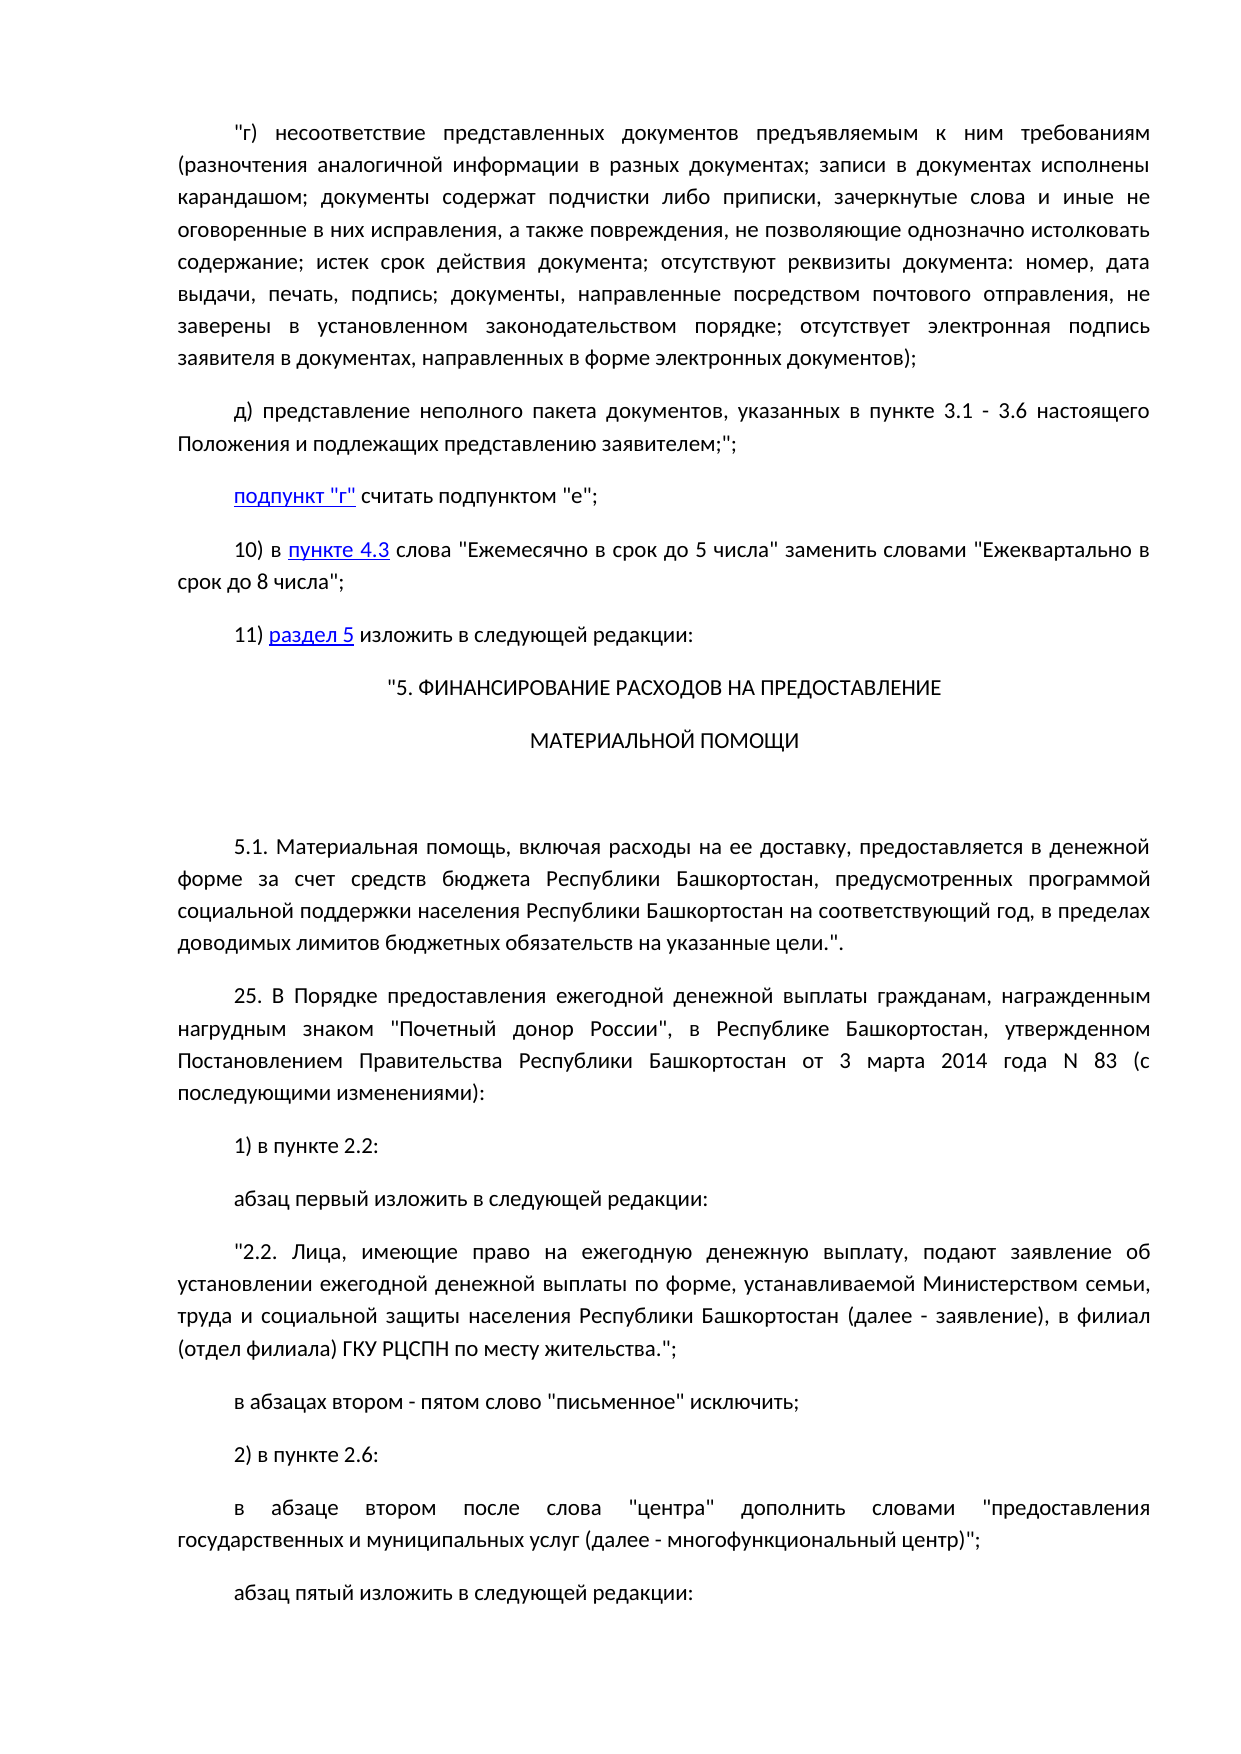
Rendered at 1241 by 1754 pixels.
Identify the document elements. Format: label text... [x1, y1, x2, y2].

text подпункт "г" считать подпунктом "е"; [177, 482, 1152, 510]
text "2.2. Лица, имеющие право на ежегодную денежную выплату, подают заявление об установлении ежегодной денежной выплаты по форме, устанавливаемой Министерством семьи, труда и социальной защиты населения Республики Башкортостан (далее - заявление), в филиал (отдел филиала) ГКУ РЦСПН по месту жительства."; [177, 1237, 1152, 1362]
text абзац первый изложить в следующей редакции: [177, 1184, 1152, 1212]
text 11) раздел 5 изложить в следующей редакции: [177, 620, 1152, 648]
text 2) в пункте 2.6: [177, 1440, 1152, 1468]
text в абзаце втором после слова "центра" дополнить словами "предоставления государственных и муниципальных услуг (далее - многофункциональный центр)"; [177, 1493, 1152, 1553]
text "г) несоответствие представленных документов предъявляемым к ним требованиям (разночтения аналогичной информации в разных документах; записи в документах исполнены карандашом; документы содержат подчистки либо приписки, зачеркнутые слова и иные не оговоренные в них исправления, а также повреждения, не позволяющие однозначно истолковать содержание; истек срок действия документа; отсутствуют реквизиты документа: номер, дата выдачи, печать, подпись; документы, направленные посредством почтового отправления, не заверены в установленном законодательством порядке; отсутствует электронная подпись заявителя в документах, направленных в форме электронных документов); [177, 118, 1152, 371]
text "5. ФИНАНСИРОВАНИЕ РАСХОДОВ НА ПРЕДОСТАВЛЕНИЕ [177, 673, 1152, 701]
text д) представление неполного пакета документов, указанных в пункте 3.1 - 3.6 настоящего Положения и подлежащих представлению заявителем;"; [177, 396, 1152, 457]
text абзац пятый изложить в следующей редакции: [177, 1578, 1152, 1606]
text в абзацах втором - пятом слово "письменное" исключить; [177, 1387, 1152, 1415]
text 10) в пункте 4.3 слова "Ежемесячно в срок до 5 числа" заменить словами "Ежеквартально в срок до 8 числа"; [177, 535, 1152, 595]
text 1) в пункте 2.2: [177, 1131, 1152, 1159]
text МАТЕРИАЛЬНОЙ ПОМОЩИ [177, 726, 1152, 754]
text 5.1. Материальная помощь, включая расходы на ее доставку, предоставляется в денежной форме за счет средств бюджета Республики Башкортостан, предусмотренных программой социальной поддержки населения Республики Башкортостан на соответствующий год, в пределах доводимых лимитов бюджетных обязательств на указанные цели.". [177, 832, 1152, 957]
text 25. В Порядке предоставления ежегодной денежной выплаты гражданам, награжденным нагрудным знаком "Почетный донор России", в Республике Башкортостан, утвержденном Постановлением Правительства Республики Башкортостан от 3 марта 2014 года N 83 (с последующими изменениями): [177, 982, 1152, 1106]
